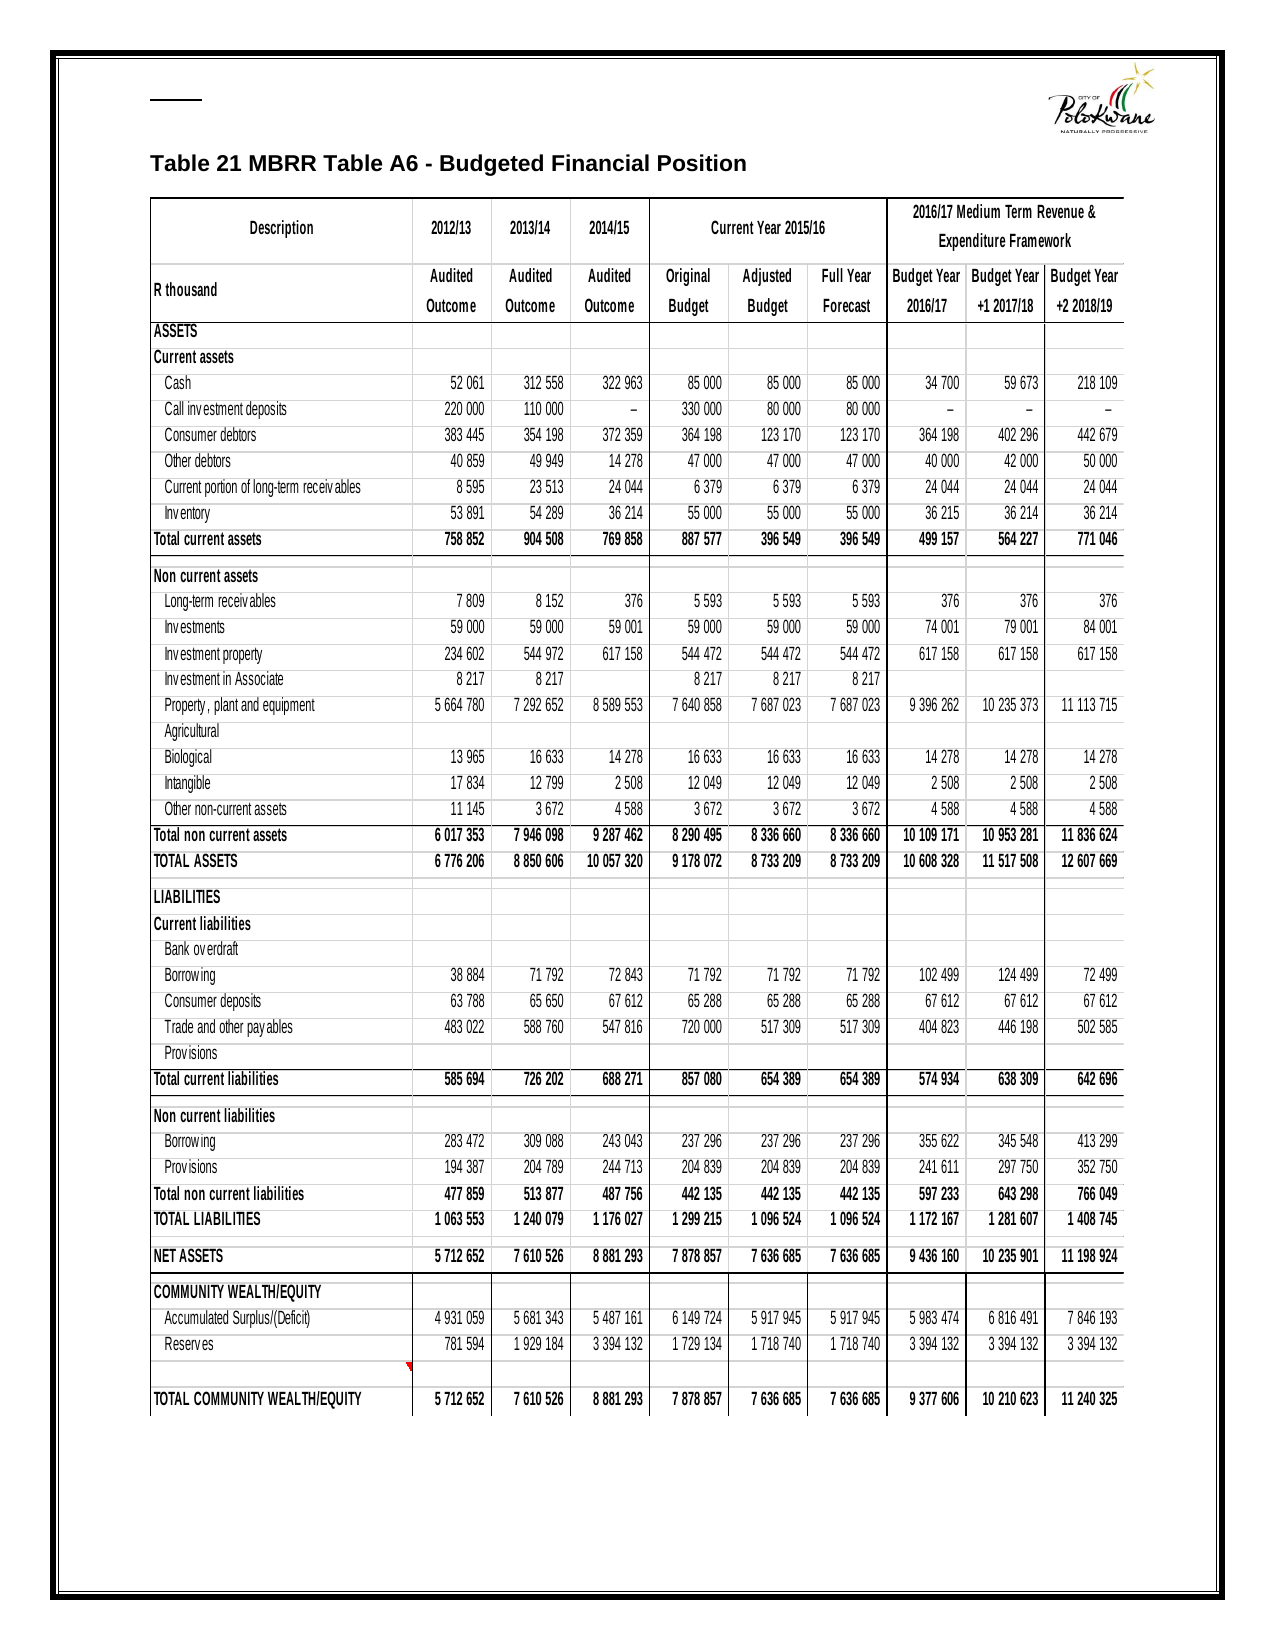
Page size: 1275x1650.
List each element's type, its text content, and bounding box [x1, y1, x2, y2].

text Table 21 MBRR Table A6 - Budgeted Financial Position [150, 150, 1125, 176]
picture [1048, 62, 1155, 133]
